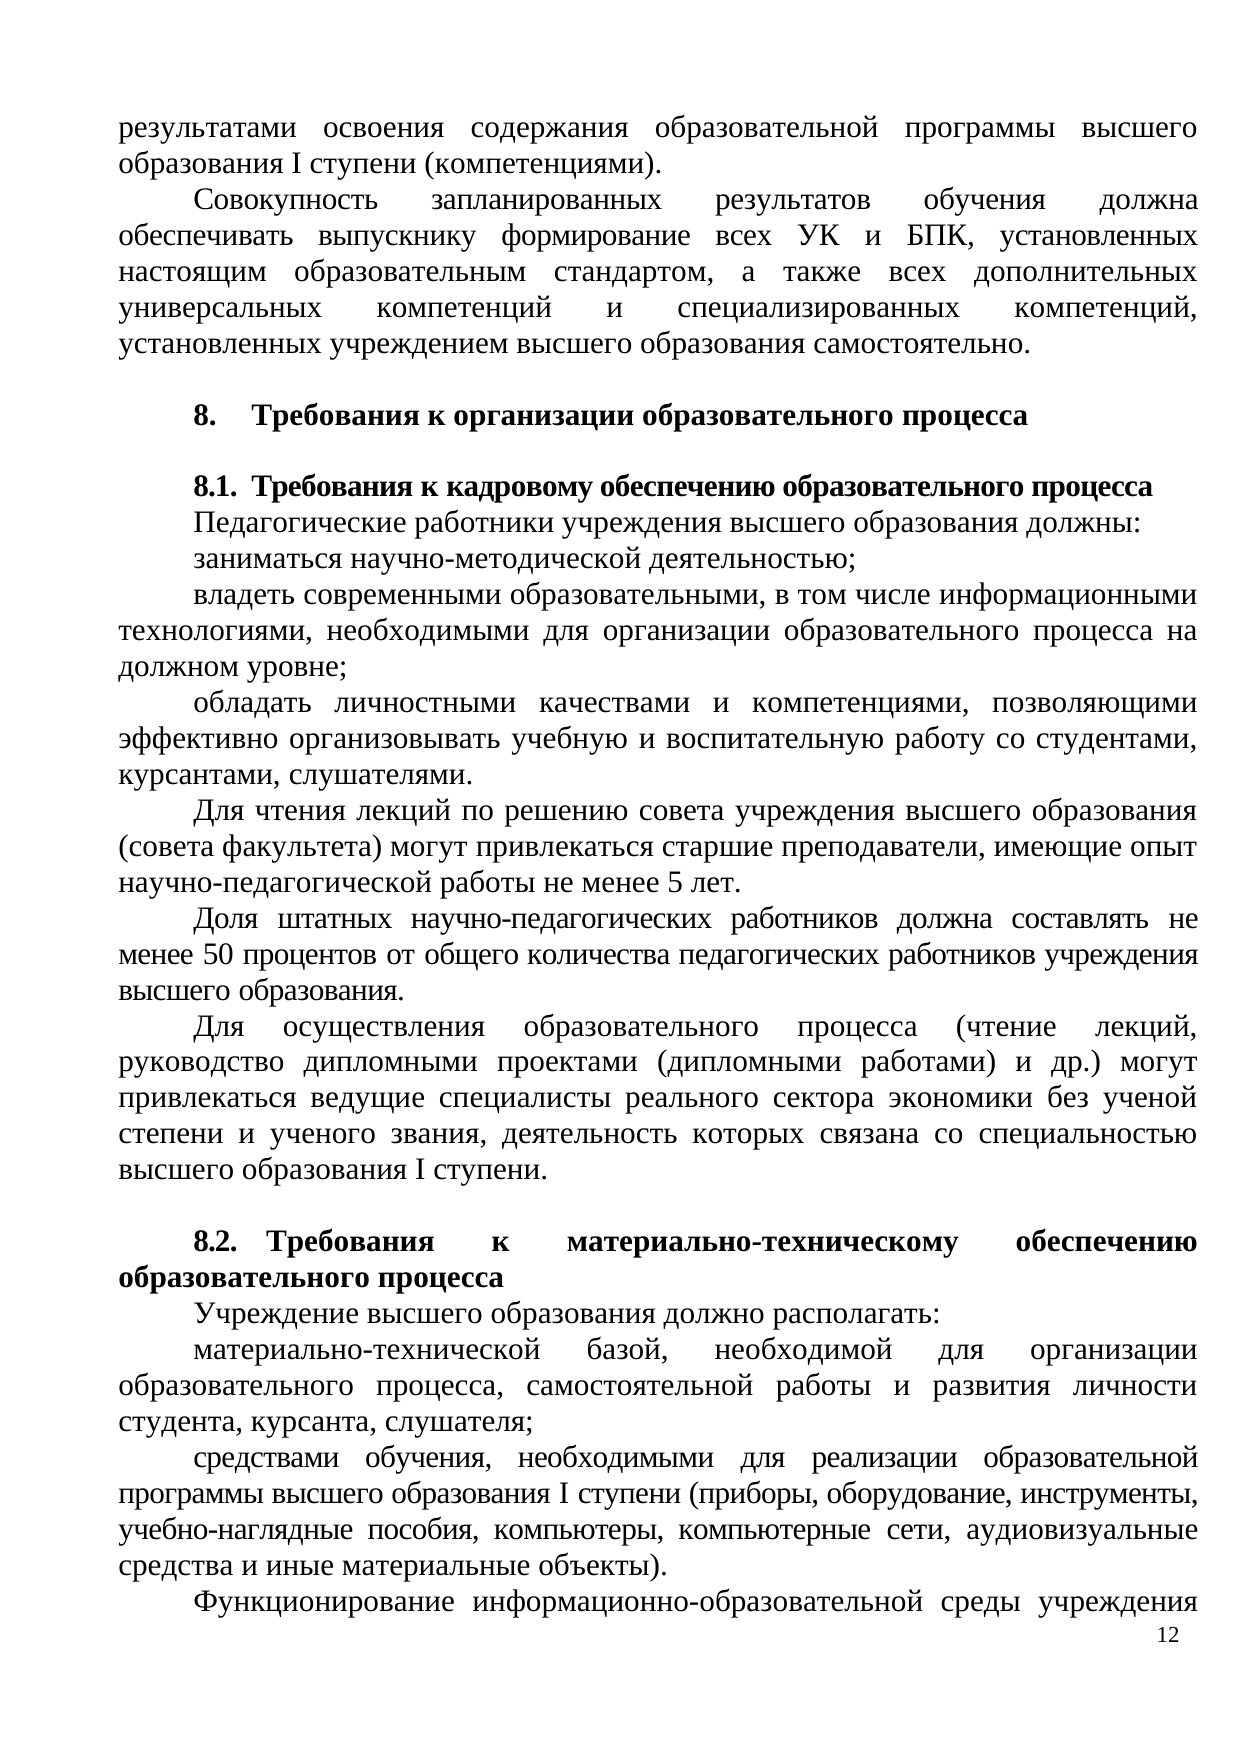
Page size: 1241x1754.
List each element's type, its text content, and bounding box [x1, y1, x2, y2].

text Учреждение высшего образования должно располагать: [118, 1294, 1198, 1330]
text Доля штатных научно-педагогических работников должна составлять не менее 50 процентов от общего количества педагогических работников учреждения высшего образования. [118, 899, 1198, 1007]
text Совокупность запланированных результатов обучения должна обеспечивать выпускнику формирование всех УК и БПК, установленных настоящим образовательным стандартом, а также всех дополнительных универсальных компетенций и специализированных компетенций, установленных учреждением высшего образования самостоятельно. [118, 180, 1198, 360]
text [118, 108, 1198, 180]
text заниматься научно-методической деятельностью; [118, 539, 1198, 576]
text материально-технической базой, необходимой для организации образовательного процесса, самостоятельной работы и развития личности студента, курсанта, слушателя; [118, 1330, 1198, 1438]
text Педагогические работники учреждения высшего образования должны: [118, 504, 1198, 539]
text владеть современными образовательными, в том числе информационными технологиями, необходимыми для организации образовательного процесса на должном уровне; [118, 576, 1198, 683]
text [118, 1582, 1198, 1618]
text средствами обучения, необходимыми для реализации образовательной программы высшего образования I ступени (приборы, оборудование, инструменты, учебно-наглядные пособия, компьютеры, компьютерные сети, аудиовизуальные средства и иные материальные объекты). [118, 1438, 1198, 1582]
list Требования к кадровому обеспечению образовательного процесса [118, 468, 1198, 504]
text обладать личностными качествами и компетенциями, позволяющими эффективно организовывать учебную и воспитательную работу со студентами, курсантами, слушателями. [118, 683, 1198, 791]
list Требования к организации образовательного процесса [118, 396, 1198, 432]
list Требования к материально-техническому обеспечению образовательного процесса [118, 1222, 1198, 1294]
text Для чтения лекций по решению совета учреждения высшего образования (совета факультета) могут привлекаться старшие преподаватели, имеющие опыт научно-педагогической работы не менее 5 лет. [118, 791, 1198, 899]
text Для осуществления образовательного процесса (чтение лекций, руководство дипломными проектами (дипломными работами) и др.) могут привлекаться ведущие специалисты реального сектора экономики без ученой степени и ученого звания, деятельность которых связана со специальностью высшего образования I ступени. [118, 1007, 1198, 1186]
